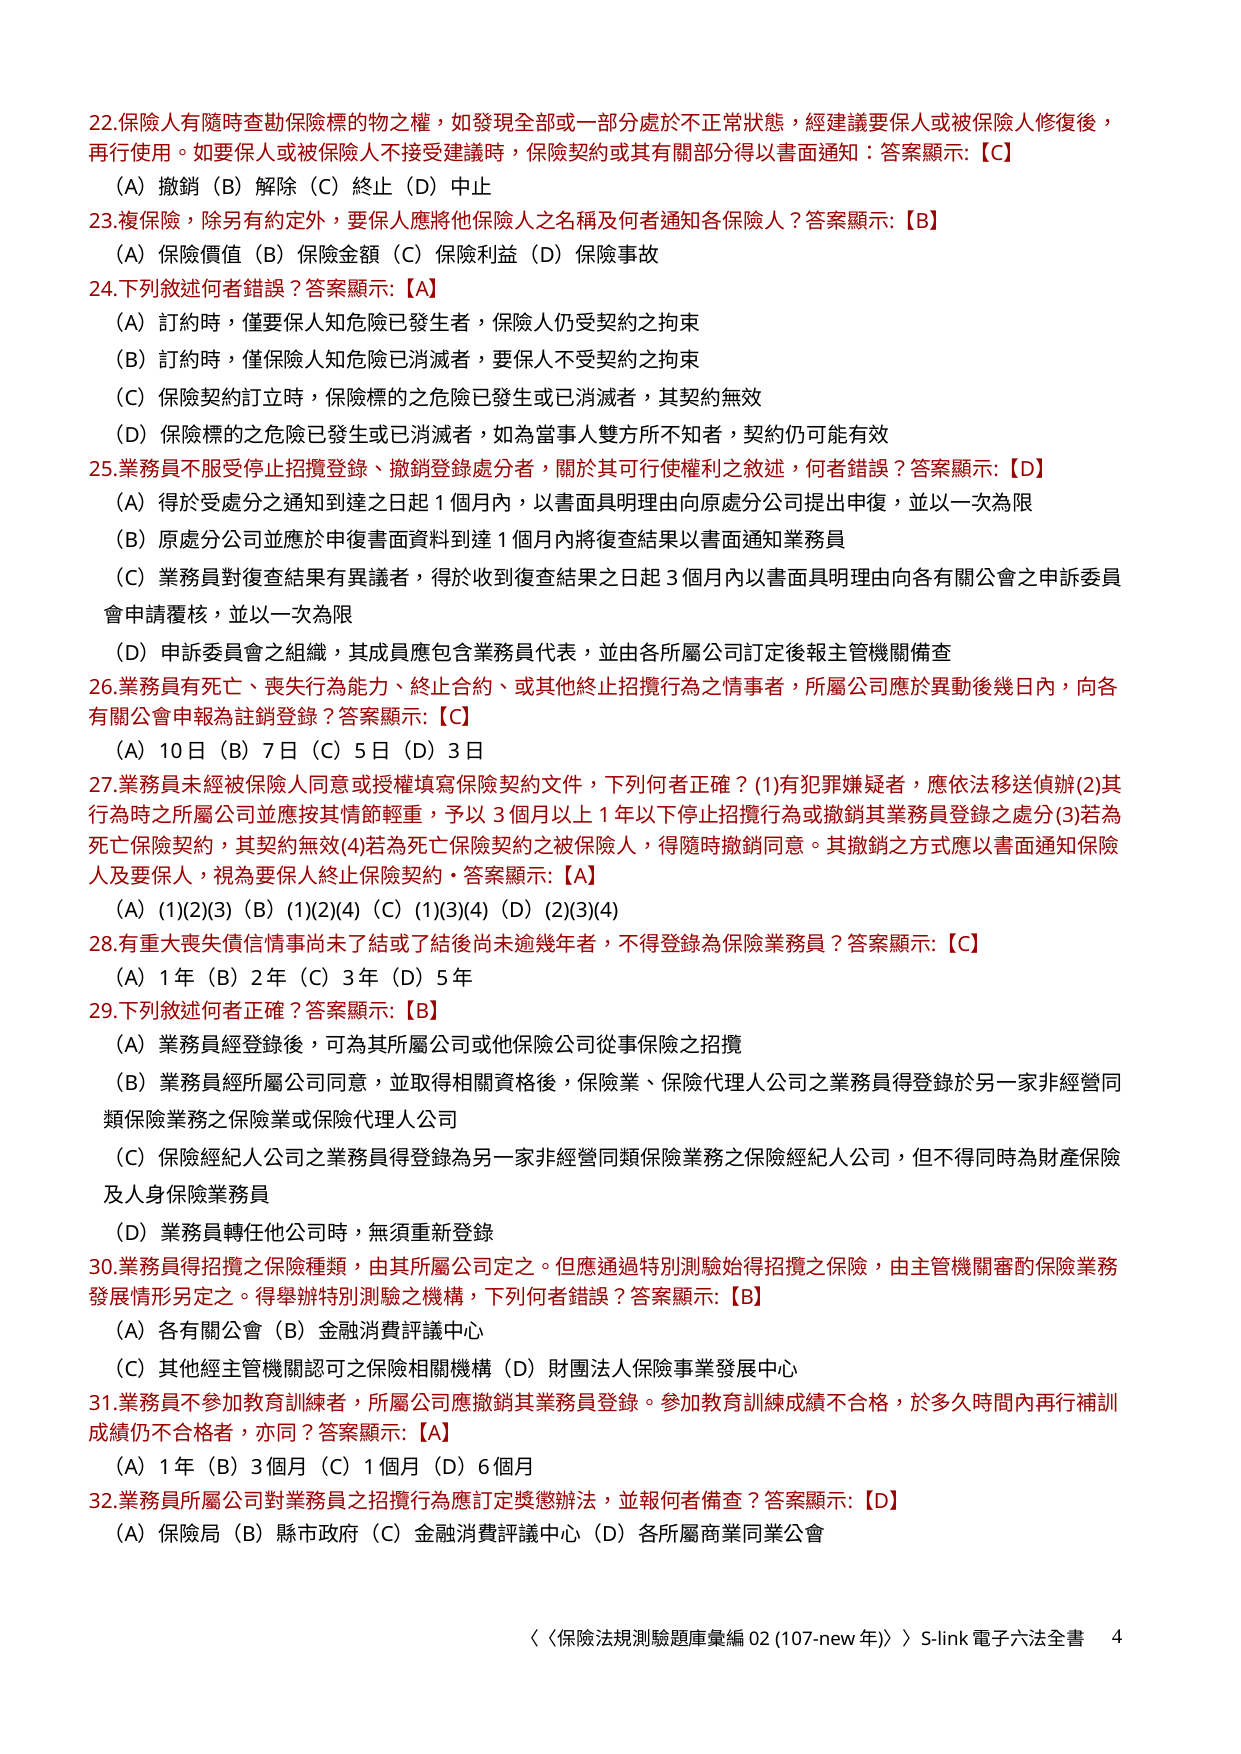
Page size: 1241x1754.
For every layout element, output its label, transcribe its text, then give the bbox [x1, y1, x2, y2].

subtitle 24.下列敘述何者錯誤？答案顯示:【A】 [89, 272, 1122, 302]
text （D）業務員轉任他公司時，無須重新登錄 [103, 1213, 1122, 1250]
text （A）保險價值（B）保險金額（C）保險利益（D）保險事故 [103, 234, 1122, 272]
text （D）申訴委員會之組織，其成員應包含業務員代表，並由各所屬公司訂定後報主管機關備查 [103, 633, 1122, 670]
text （A）各有關公會（B）金融消費評議中心 [103, 1311, 1122, 1348]
subtitle 27.業務員未經被保險人同意或授權填寫保險契約文件，下列何者正確？(1)有犯罪嫌疑者，應依法移送偵辦(2)其行為時之所屬公司並應按其情節輕重，予以 3個月以上 1年以下停止招攬行為或撤銷其業務員登錄之處分(3)若為死亡保險契約，其契約無效(4)若為死亡保險契約之被保險人，得隨時撤銷同意。其撤銷之方式應以書面通知保險人及要保人，視為要保人終止保險契約‧答案顯示:【A】 [89, 768, 1122, 889]
text （B）業務員經所屬公司同意，並取得相關資格後，保險業、保險代理人公司之業務員得登錄於另一家非經營同類保險業務之保險業或保險代理人公司 [103, 1063, 1122, 1138]
text （A）業務員經登錄後，可為其所屬公司或他保險公司從事保險之招攬 [103, 1025, 1122, 1063]
text （C）保險契約訂立時，保險標的之危險已發生或已消滅者，其契約無效 [103, 377, 1122, 415]
text （A）訂約時，僅要保人知危險已發生者，保險人仍受契約之拘束 [103, 302, 1122, 340]
text （A）1年（B）3個月（C）1個月（D）6個月 [103, 1446, 1122, 1484]
text （A）1年（B）2年（C）3年（D）5年 [103, 957, 1122, 995]
subtitle 32.業務員所屬公司對業務員之招攬行為應訂定獎懲辦法，並報何者備查？答案顯示:【D】 [89, 1484, 1122, 1514]
text （A）得於受處分之通知到達之日起 1個月內，以書面具明理由向原處分公司提出申復，並以一次為限 [103, 483, 1122, 520]
subtitle 31.業務員不參加教育訓練者，所屬公司應撤銷其業務員登錄。參加教育訓練成績不合格，於多久時間內再行補訓成績仍不合格者，亦同？答案顯示:【A】 [89, 1386, 1122, 1446]
subtitle 26.業務員有死亡、喪失行為能力、終止合約、或其他終止招攬行為之情事者，所屬公司應於異動後幾日內，向各有關公會申報為註銷登錄？答案顯示:【C】 [89, 670, 1122, 731]
subtitle 28.有重大喪失債信情事尚未了結或了結後尚未逾幾年者，不得登錄為保險業務員？答案顯示:【C】 [89, 927, 1122, 957]
subtitle 23.複保險，除另有約定外，要保人應將他保險人之名稱及何者通知各保險人？答案顯示:【B】 [89, 204, 1122, 234]
text （C）業務員對復查結果有異議者，得於收到復查結果之日起 3個月內以書面具明理由向各有關公會之申訴委員會申請覆核，並以一次為限 [103, 558, 1122, 633]
text （A）10日（B）7日（C）5日（D）3日 [103, 731, 1122, 768]
text （C）其他經主管機關認可之保險相關機構（D）財團法人保險事業發展中心 [103, 1348, 1122, 1386]
text （B）原處分公司並應於申復書面資料到達 1個月內將復查結果以書面通知業務員 [103, 520, 1122, 558]
subtitle 22.保險人有隨時查勘保險標的物之權，如發現全部或一部分處於不正常狀態，經建議要保人或被保險人修復後，再行使用。如要保人或被保險人不接受建議時，保險契約或其有關部分得以書面通知：答案顯示:【C】 [89, 106, 1122, 167]
text （A）保險局（B）縣市政府（C）金融消費評議中心（D）各所屬商業同業公會 [103, 1514, 1122, 1552]
text （D）保險標的之危險已發生或已消滅者，如為當事人雙方所不知者，契約仍可能有效 [103, 415, 1122, 452]
subtitle 25.業務員不服受停止招攬登錄、撤銷登錄處分者，關於其可行使權利之敘述，何者錯誤？答案顯示:【D】 [89, 452, 1122, 483]
subtitle 30.業務員得招攬之保險種類，由其所屬公司定之。但應通過特別測驗始得招攬之保險，由主管機關審酌保險業務發展情形另定之。得舉辦特別測驗之機構，下列何者錯誤？答案顯示:【B】 [89, 1250, 1122, 1311]
text （C）保險經紀人公司之業務員得登錄為另一家非經營同類保險業務之保險經紀人公司，但不得同時為財產保險及人身保險業務員 [103, 1138, 1122, 1213]
text （B）訂約時，僅保險人知危險已消滅者，要保人不受契約之拘束 [103, 340, 1122, 377]
text （A）撤銷（B）解除（C）終止（D）中止 [103, 167, 1122, 204]
text （A）(1)(2)(3)（B）(1)(2)(4)（C）(1)(3)(4)（D）(2)(3)(4) [103, 889, 1122, 927]
subtitle 29.下列敘述何者正確？答案顯示:【B】 [89, 995, 1122, 1025]
